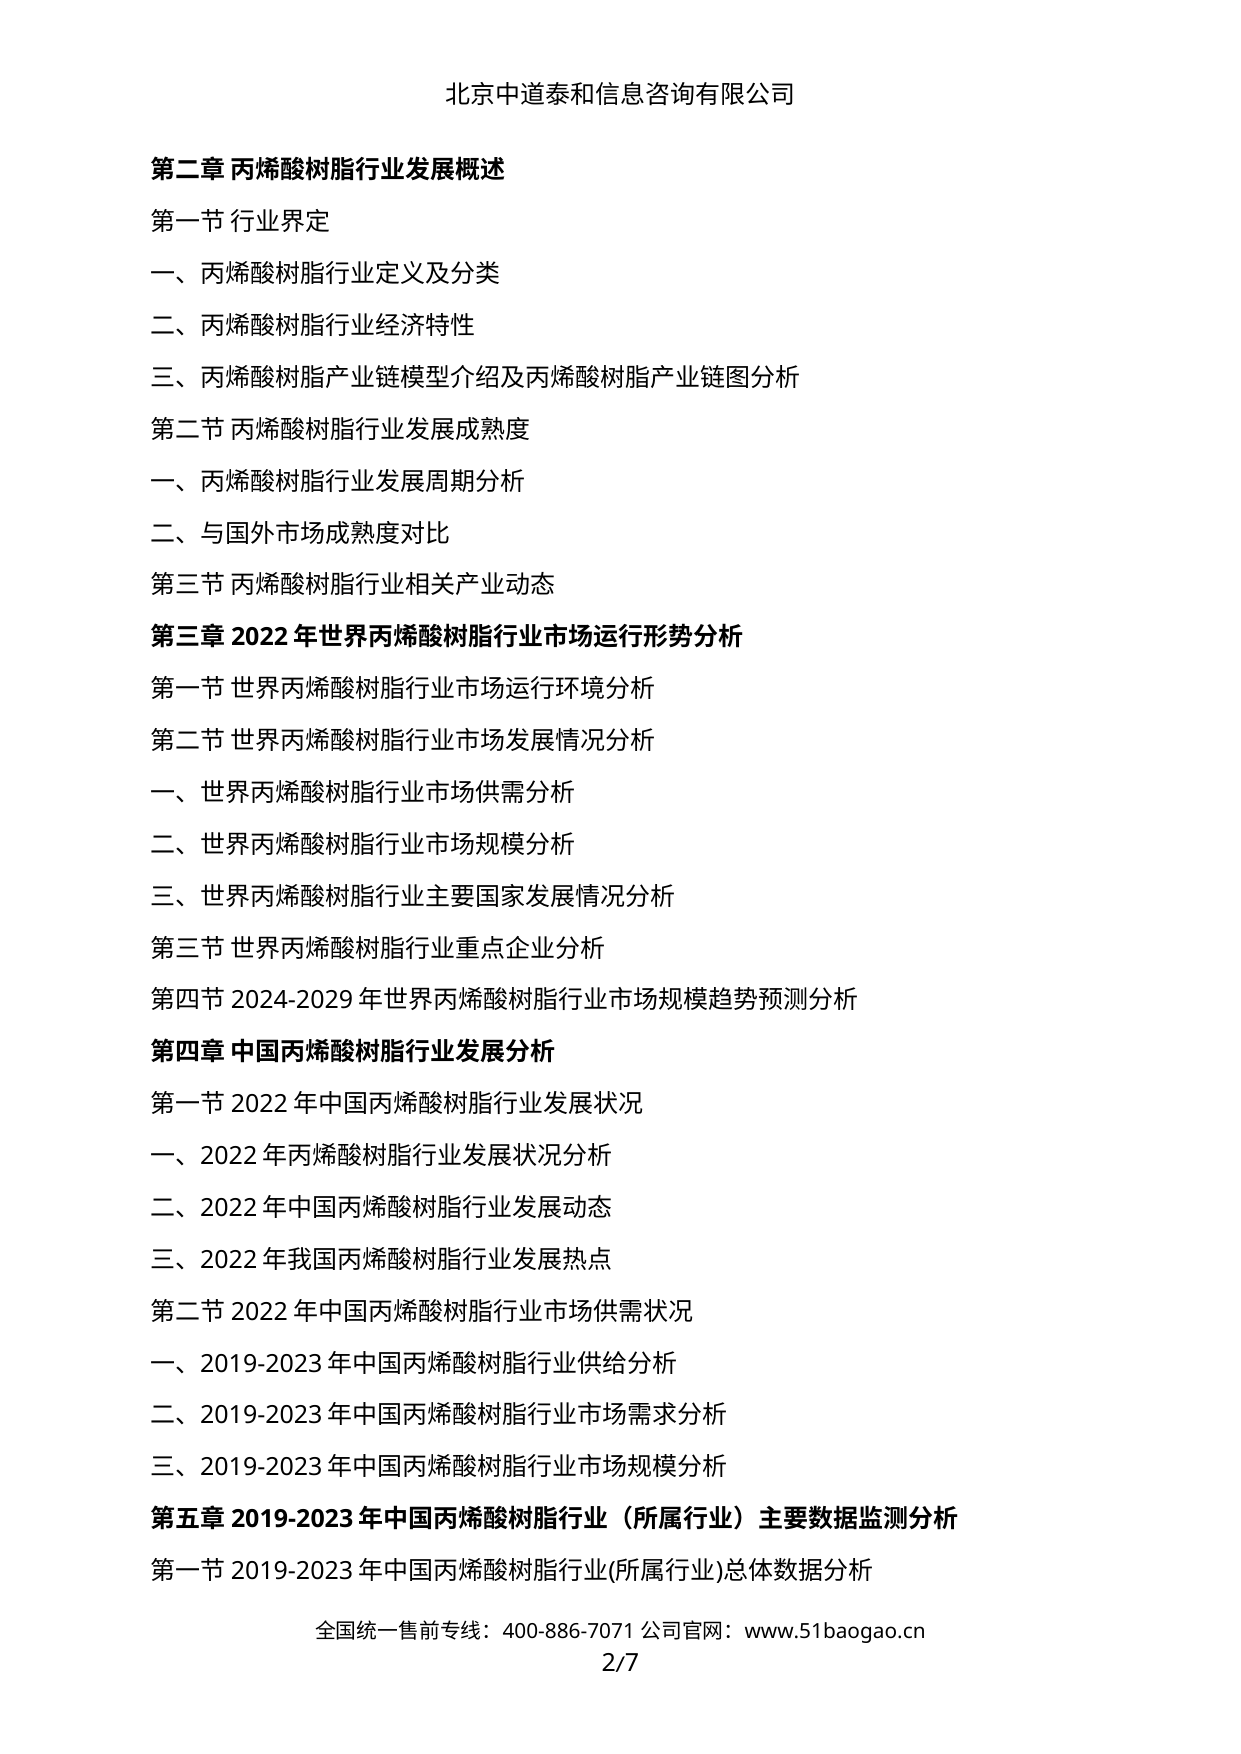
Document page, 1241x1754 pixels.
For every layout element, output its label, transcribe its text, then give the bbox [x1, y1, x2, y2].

text 二、与国外市场成熟度对比 [150, 513, 1090, 549]
text 第五章 2019-2023年中国丙烯酸树脂行业（所属行业）主要数据监测分析 [150, 1499, 1090, 1535]
text 第四节 2024-2029年世界丙烯酸树脂行业市场规模趋势预测分析 [150, 980, 1090, 1016]
text 第一节 世界丙烯酸树脂行业市场运行环境分析 [150, 669, 1090, 705]
text 第二节 2022年中国丙烯酸树脂行业市场供需状况 [150, 1291, 1090, 1327]
text 第二节 丙烯酸树脂行业发展成熟度 [150, 409, 1090, 446]
text 第二章 丙烯酸树脂行业发展概述 [150, 150, 1090, 186]
text 第三章 2022年世界丙烯酸树脂行业市场运行形势分析 [150, 617, 1090, 653]
text 三、2022年我国丙烯酸树脂行业发展热点 [150, 1239, 1090, 1276]
text 二、2019-2023年中国丙烯酸树脂行业市场需求分析 [150, 1395, 1090, 1431]
text 第四章 中国丙烯酸树脂行业发展分析 [150, 1032, 1090, 1068]
text 三、2019-2023年中国丙烯酸树脂行业市场规模分析 [150, 1447, 1090, 1483]
text 二、丙烯酸树脂行业经济特性 [150, 306, 1090, 342]
text 第三节 世界丙烯酸树脂行业重点企业分析 [150, 928, 1090, 964]
text 一、世界丙烯酸树脂行业市场供需分析 [150, 772, 1090, 809]
text 一、丙烯酸树脂行业定义及分类 [150, 254, 1090, 290]
text 第二节 世界丙烯酸树脂行业市场发展情况分析 [150, 721, 1090, 757]
text 第三节 丙烯酸树脂行业相关产业动态 [150, 565, 1090, 601]
text 第一节 2022年中国丙烯酸树脂行业发展状况 [150, 1084, 1090, 1120]
text 一、丙烯酸树脂行业发展周期分析 [150, 461, 1090, 497]
text 一、2022年丙烯酸树脂行业发展状况分析 [150, 1136, 1090, 1172]
text 三、丙烯酸树脂产业链模型介绍及丙烯酸树脂产业链图分析 [150, 357, 1090, 394]
text 一、2019-2023年中国丙烯酸树脂行业供给分析 [150, 1343, 1090, 1379]
text 第一节 2019-2023年中国丙烯酸树脂行业(所属行业)总体数据分析 [150, 1551, 1090, 1587]
text 二、2022年中国丙烯酸树脂行业发展动态 [150, 1187, 1090, 1224]
text 第一节 行业界定 [150, 202, 1090, 238]
text 三、世界丙烯酸树脂行业主要国家发展情况分析 [150, 876, 1090, 912]
text 二、世界丙烯酸树脂行业市场规模分析 [150, 824, 1090, 861]
